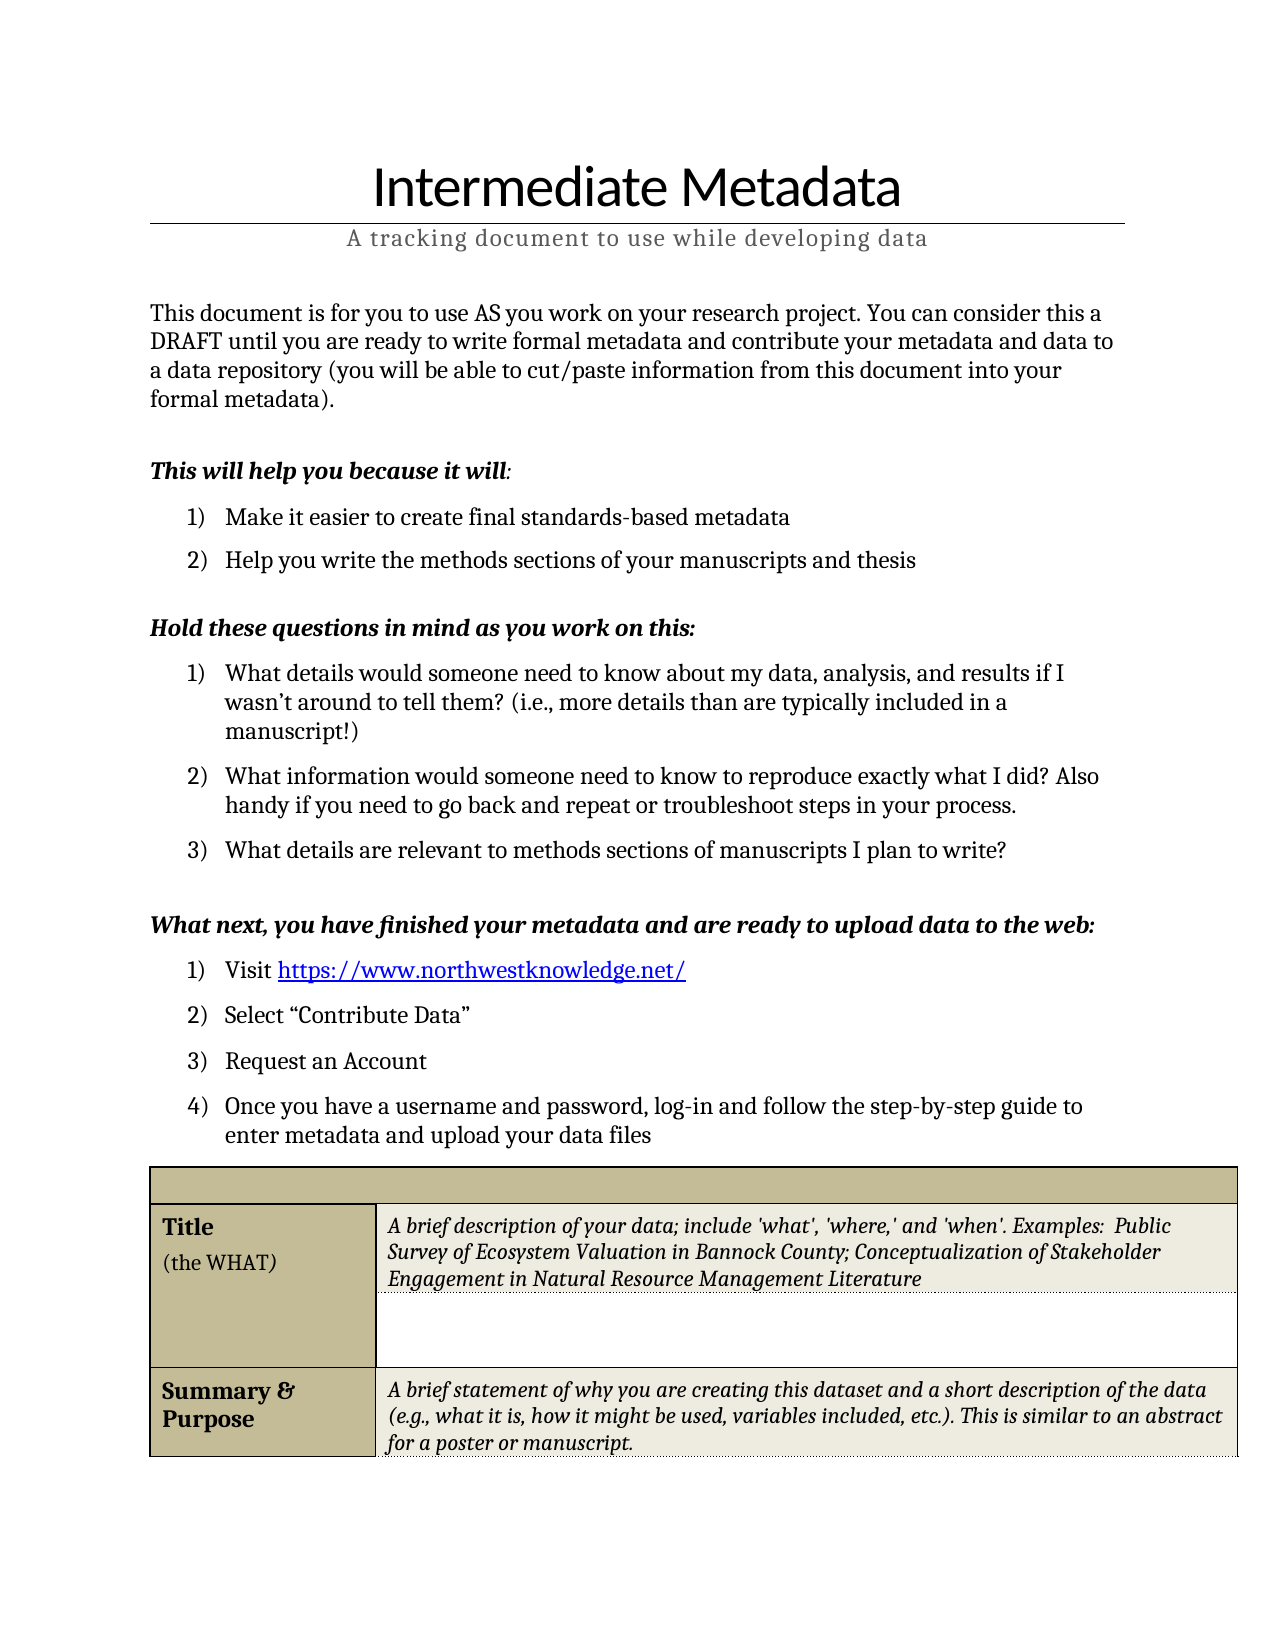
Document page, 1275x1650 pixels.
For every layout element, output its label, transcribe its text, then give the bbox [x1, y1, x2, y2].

table_cell A brief statement of why you are creating this dataset and a short description of the data (e.g., what it is, how it might be used, variables included, etc.). This is similar to an abstract for a poster or manuscript. [376, 1368, 1237, 1456]
list Select “Contribute Data” [187, 1001, 1125, 1030]
text This will help you because it will: [150, 457, 1125, 486]
text What next, you have finished your metadata and are ready to upload data to the web: [150, 911, 1125, 939]
table_cell Title (the WHAT) [151, 1205, 375, 1367]
text This document is for you to use AS you work on your research project. You can consider this a DRAFT until you are ready to write formal metadata and contribute your metadata and data to a data repository (you will be able to cut/paste information from this document into your formal metadata). [150, 298, 1125, 413]
title Intermediate Metadata [150, 150, 1125, 223]
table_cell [151, 1368, 375, 1456]
text Hold these questions in mind as you work on this: [150, 614, 1125, 643]
table_cell [377, 1292, 1237, 1367]
list What information would someone need to know to reproduce exactly what I did? Also handy if you need to go back and repeat or troubleshoot steps in your process. [187, 762, 1125, 820]
table_cell A brief description of your data; include 'what', 'where,' and 'when'. Examples: Public Survey of Ecosystem Valuation in Bannock County; Conceptualization of Stakeholder Engagement in Natural Resource Management Literature [377, 1204, 1237, 1292]
list Once you have a username and password, log-in and follow the step-by-step guide to enter metadata and upload your data files [187, 1092, 1125, 1150]
table_header [151, 1168, 376, 1203]
list What details would someone need to know about my data, analysis, and results if I wasn’t around to tell them? (i.e., more details than are typically included in a manuscript!) [187, 659, 1125, 746]
list Help you write the methods sections of your manuscripts and thesis [187, 546, 1125, 574]
list Make it easier to create final standards-based metadata [187, 503, 1125, 531]
table_header [376, 1168, 1237, 1203]
list What details are relevant to methods sections of manuscripts I plan to write? [187, 836, 1125, 865]
list Request an Account [187, 1047, 1125, 1076]
list Visit https://www.northwestknowledge.net/ [187, 956, 1125, 985]
subtitle A tracking document to use while developing data [150, 224, 1125, 253]
